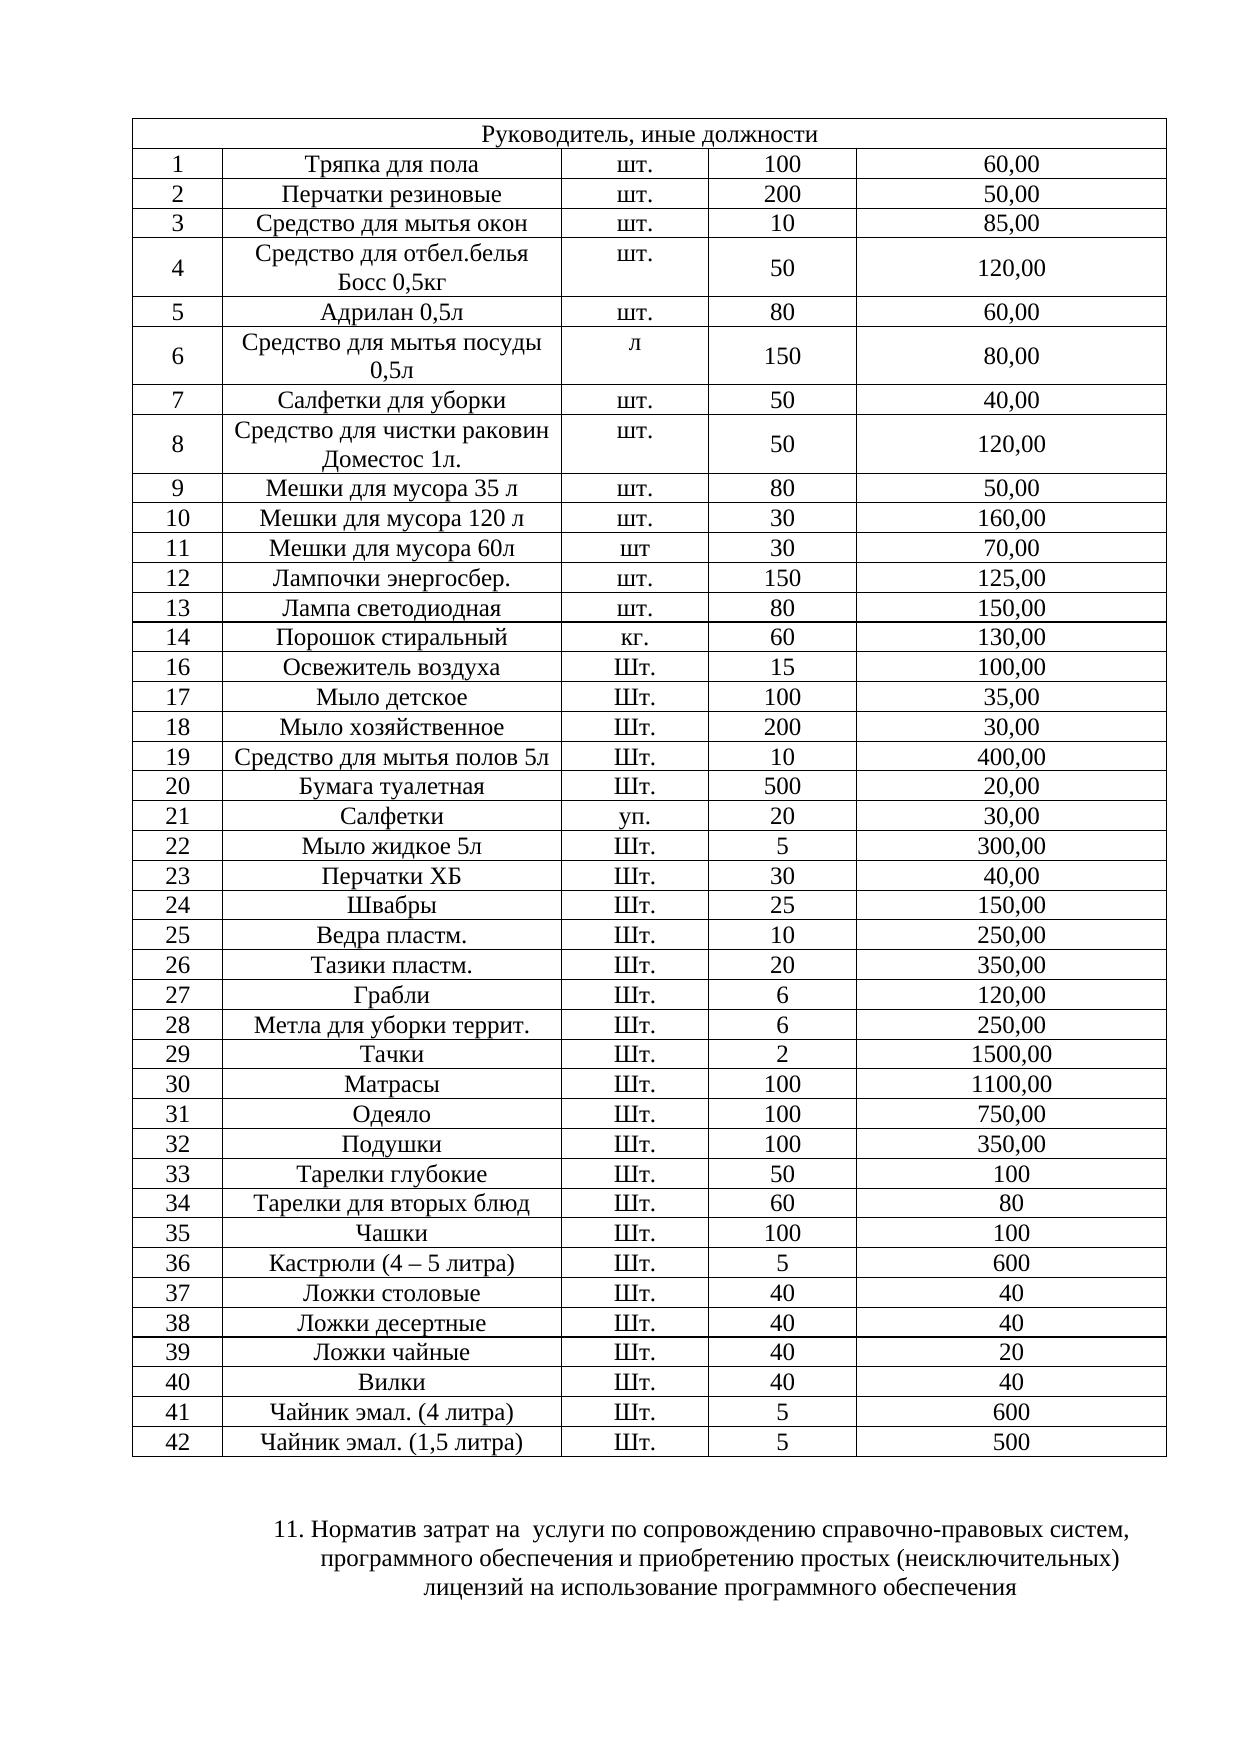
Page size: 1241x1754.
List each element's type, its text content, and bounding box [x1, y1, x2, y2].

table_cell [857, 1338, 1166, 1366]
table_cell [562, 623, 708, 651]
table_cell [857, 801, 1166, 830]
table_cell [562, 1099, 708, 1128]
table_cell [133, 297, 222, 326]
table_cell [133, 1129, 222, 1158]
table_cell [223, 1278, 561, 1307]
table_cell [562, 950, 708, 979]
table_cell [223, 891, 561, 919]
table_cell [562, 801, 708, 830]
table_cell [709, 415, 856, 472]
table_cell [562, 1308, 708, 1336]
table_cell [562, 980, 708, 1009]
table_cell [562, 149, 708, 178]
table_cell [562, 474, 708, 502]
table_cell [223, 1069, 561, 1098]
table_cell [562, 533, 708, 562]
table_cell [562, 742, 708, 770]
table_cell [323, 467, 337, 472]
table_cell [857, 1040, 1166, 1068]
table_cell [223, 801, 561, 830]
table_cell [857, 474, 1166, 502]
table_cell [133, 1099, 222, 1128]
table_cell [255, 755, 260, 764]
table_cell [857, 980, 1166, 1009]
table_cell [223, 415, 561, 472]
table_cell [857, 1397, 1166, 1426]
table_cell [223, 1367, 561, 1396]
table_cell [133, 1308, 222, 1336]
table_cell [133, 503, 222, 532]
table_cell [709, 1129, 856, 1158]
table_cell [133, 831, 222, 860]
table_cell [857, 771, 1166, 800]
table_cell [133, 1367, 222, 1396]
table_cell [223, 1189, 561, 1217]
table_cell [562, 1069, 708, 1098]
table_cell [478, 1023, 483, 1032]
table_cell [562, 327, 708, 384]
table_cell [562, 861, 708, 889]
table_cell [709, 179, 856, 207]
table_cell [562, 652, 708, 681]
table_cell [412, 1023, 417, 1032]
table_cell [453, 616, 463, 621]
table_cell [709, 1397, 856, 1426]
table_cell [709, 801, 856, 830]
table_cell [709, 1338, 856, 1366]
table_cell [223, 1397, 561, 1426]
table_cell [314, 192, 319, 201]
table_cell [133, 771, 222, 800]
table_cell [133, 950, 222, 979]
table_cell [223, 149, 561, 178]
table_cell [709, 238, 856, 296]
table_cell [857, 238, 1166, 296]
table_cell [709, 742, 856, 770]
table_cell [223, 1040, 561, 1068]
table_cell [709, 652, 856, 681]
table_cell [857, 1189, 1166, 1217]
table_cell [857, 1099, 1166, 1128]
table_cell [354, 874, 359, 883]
list Норматив затрат на услуги по сопровождению справочно-правовых систем, программного обеспечения и приобретению простых (неисключительных) лицензий на использование программного обеспечения [251, 1514, 1152, 1600]
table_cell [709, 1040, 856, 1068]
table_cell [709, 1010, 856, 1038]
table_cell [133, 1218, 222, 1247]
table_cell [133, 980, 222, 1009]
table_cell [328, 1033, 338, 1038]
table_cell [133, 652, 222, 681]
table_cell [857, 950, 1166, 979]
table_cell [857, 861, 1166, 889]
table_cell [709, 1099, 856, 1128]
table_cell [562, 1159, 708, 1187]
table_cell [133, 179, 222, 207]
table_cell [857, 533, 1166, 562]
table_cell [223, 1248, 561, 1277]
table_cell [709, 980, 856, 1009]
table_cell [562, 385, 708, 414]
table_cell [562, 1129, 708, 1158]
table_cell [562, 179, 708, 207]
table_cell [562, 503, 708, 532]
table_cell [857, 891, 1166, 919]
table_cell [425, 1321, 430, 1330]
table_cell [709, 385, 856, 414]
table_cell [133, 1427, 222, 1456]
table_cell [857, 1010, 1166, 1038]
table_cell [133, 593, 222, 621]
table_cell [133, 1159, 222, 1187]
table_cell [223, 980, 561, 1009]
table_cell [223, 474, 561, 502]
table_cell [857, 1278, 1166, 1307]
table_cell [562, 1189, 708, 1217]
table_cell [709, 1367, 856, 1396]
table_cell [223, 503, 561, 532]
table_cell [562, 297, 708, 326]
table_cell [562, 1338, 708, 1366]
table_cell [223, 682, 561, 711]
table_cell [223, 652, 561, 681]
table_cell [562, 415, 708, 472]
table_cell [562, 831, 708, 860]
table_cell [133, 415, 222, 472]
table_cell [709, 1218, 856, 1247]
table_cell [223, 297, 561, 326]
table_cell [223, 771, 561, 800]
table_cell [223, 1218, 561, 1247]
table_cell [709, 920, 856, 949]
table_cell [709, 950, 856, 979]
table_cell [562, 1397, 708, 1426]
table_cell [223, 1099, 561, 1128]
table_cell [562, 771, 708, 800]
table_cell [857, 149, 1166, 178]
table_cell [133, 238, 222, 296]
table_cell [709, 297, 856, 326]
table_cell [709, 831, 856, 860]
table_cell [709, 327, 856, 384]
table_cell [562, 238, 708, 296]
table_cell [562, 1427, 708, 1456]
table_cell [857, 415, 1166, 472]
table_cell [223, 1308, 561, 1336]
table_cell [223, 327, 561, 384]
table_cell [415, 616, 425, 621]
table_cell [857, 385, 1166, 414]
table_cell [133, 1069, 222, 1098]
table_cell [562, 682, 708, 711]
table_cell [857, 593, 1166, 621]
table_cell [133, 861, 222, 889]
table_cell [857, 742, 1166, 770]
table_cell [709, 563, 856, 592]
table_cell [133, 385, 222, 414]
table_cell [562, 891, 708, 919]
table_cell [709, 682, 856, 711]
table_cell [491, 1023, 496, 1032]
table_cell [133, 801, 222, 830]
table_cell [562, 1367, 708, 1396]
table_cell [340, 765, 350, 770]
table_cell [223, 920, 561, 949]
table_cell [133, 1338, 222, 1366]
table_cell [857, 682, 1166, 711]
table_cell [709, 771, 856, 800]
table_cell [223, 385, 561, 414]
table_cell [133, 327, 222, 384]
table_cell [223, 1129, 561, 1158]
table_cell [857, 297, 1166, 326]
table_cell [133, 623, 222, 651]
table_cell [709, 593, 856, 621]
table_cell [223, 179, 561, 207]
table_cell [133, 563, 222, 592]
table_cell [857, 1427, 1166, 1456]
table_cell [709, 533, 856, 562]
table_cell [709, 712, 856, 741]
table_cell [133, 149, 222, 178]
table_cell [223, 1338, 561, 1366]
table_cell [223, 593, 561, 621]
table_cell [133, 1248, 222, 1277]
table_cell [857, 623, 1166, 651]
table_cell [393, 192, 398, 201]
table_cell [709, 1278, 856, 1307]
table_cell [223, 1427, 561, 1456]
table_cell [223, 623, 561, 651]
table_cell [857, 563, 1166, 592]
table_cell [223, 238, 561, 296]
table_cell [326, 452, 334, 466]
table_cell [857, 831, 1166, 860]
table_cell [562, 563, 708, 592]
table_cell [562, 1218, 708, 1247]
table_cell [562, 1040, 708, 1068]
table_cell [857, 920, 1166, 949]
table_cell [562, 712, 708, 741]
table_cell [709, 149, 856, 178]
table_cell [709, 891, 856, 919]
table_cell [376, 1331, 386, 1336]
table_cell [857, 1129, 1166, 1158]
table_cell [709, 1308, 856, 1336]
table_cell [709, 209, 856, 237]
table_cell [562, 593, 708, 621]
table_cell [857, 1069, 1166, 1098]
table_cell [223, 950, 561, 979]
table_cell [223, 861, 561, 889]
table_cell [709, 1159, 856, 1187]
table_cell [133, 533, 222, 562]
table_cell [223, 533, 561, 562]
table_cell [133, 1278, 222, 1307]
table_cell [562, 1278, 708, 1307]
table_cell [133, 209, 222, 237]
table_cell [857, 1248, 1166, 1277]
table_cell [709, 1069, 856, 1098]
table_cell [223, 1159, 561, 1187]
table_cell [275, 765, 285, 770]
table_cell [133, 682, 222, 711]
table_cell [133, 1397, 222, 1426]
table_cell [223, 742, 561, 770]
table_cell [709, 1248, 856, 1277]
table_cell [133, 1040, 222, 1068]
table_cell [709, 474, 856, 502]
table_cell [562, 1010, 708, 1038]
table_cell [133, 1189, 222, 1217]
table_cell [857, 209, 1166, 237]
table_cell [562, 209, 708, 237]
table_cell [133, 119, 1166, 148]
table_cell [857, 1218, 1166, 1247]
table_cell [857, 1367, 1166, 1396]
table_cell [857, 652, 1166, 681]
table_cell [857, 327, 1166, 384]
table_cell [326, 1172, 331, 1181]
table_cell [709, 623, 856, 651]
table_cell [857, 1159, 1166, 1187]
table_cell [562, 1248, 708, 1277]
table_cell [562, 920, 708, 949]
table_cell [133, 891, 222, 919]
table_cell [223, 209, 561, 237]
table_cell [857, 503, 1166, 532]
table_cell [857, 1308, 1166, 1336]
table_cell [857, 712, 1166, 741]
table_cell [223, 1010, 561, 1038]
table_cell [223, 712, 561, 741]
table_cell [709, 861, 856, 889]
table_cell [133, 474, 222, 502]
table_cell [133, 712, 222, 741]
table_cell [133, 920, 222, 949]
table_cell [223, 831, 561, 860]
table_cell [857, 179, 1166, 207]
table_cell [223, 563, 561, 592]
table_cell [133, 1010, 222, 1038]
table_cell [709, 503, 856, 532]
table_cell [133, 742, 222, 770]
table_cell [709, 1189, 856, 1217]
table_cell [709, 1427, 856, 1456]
